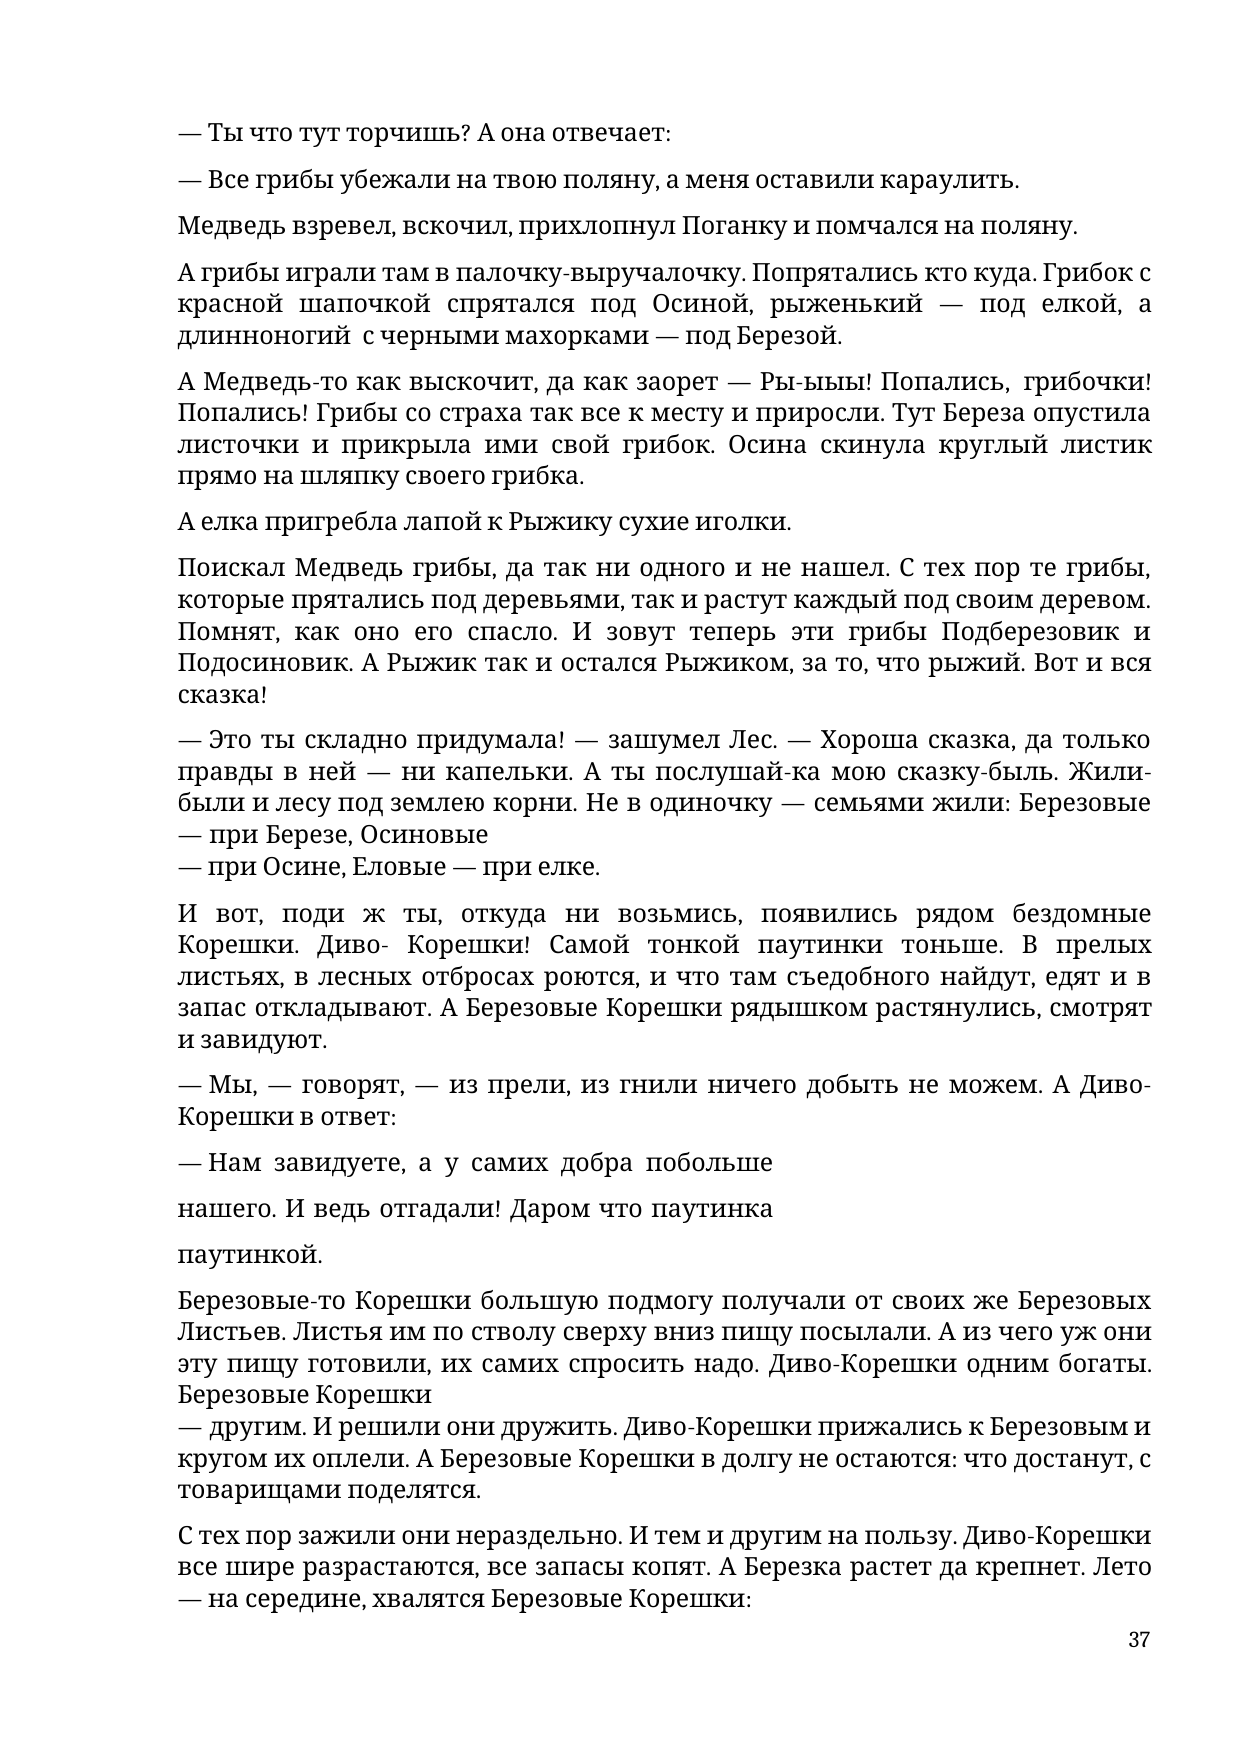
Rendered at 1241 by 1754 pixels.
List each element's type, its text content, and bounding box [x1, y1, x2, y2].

text А Медведь-то как выскочит, да как заорет — Ры-ыыы! Попались, грибочки! Попались! Грибы со страха так все к месту и приросли. Тут Береза опустила листочки и прикрыла ими свой грибок. Осина скинула круглый листик прямо на шляпку своего грибка. [177, 367, 1152, 491]
text А елка пригребла лапой к Рыжику сухие иголки. [177, 508, 1163, 537]
list другим. И решили они дружить. Диво-Корешки прижались к Березовым и кругом их оплели. А Березовые Корешки в долгу не остаются: что достанут, с товарищами поделятся. [177, 1413, 1152, 1505]
list Нам завидуете, а у самих добра побольше нашего. И ведь отгадали! Даром что паутинка паутинкой. [177, 1149, 774, 1269]
text И вот, поди ж ты, откуда ни возьмись, появились рядом бездомные Корешки. Диво- Корешки! Самой тонкой паутинки тоньше. В прелых листьях, в лесных отбросах роются, и что там съедобного найдут, едят и в запас откладывают. А Березовые Корешки рядышком растянулись, смотрят и завидуют. [177, 899, 1152, 1054]
list при Осине, Еловые — при елке. [177, 852, 1163, 882]
list Все грибы убежали на твою поляну, а меня оставили караулить. [177, 166, 1163, 194]
text С тех пор зажили они нераздельно. И тем и другим на пользу. Диво-Корешки все шире разрастаются, все запасы копят. А Березка растет да крепнет. Лето — на середине, хвалятся Березовые Корешки: [177, 1522, 1152, 1614]
text А грибы играли там в палочку-выручалочку. Попрятались кто куда. Грибок с красной шапочкой спрятался под Осиной, рыженький — под елкой, а длинноногий с черными махорками — под Березой. [177, 258, 1152, 350]
list Это ты складно придумала! — зашумел Лес. — Хороша сказка, да только правды в ней — ни капельки. А ты послушай-ка мою сказку-быль. Жили-были и лесу под землею корни. Не в одиночку — семьями жили: Березовые — при Березе, Осиновые [177, 726, 1152, 850]
list Ты что тут торчишь? А она отвечает: [177, 119, 1163, 148]
text Поискал Медведь грибы, да так ни одного и не нашел. С тех пор те грибы, которые прятались под деревьями, так и растут каждый под своим деревом. Помнят, как оно его спасло. И зовут теперь эти грибы Подберезовик и Подосиновик. А Рыжик так и остался Рыжиком, за то, что рыжий. Вот и вся сказка! [177, 554, 1152, 709]
list Мы, — говорят, — из прели, из гнили ничего добыть не можем. А Диво-Корешки в ответ: [177, 1071, 1152, 1132]
text Березовые-то Корешки большую подмогу получали от своих же Березовых Листьев. Листья им по стволу сверху вниз пищу посылали. А из чего уж они эту пищу готовили, их самих спросить надо. Диво-Корешки одним богаты. Березовые Корешки [177, 1287, 1152, 1410]
text Медведь взревел, вскочил, прихлопнул Поганку и помчался на поляну. [177, 212, 1163, 241]
